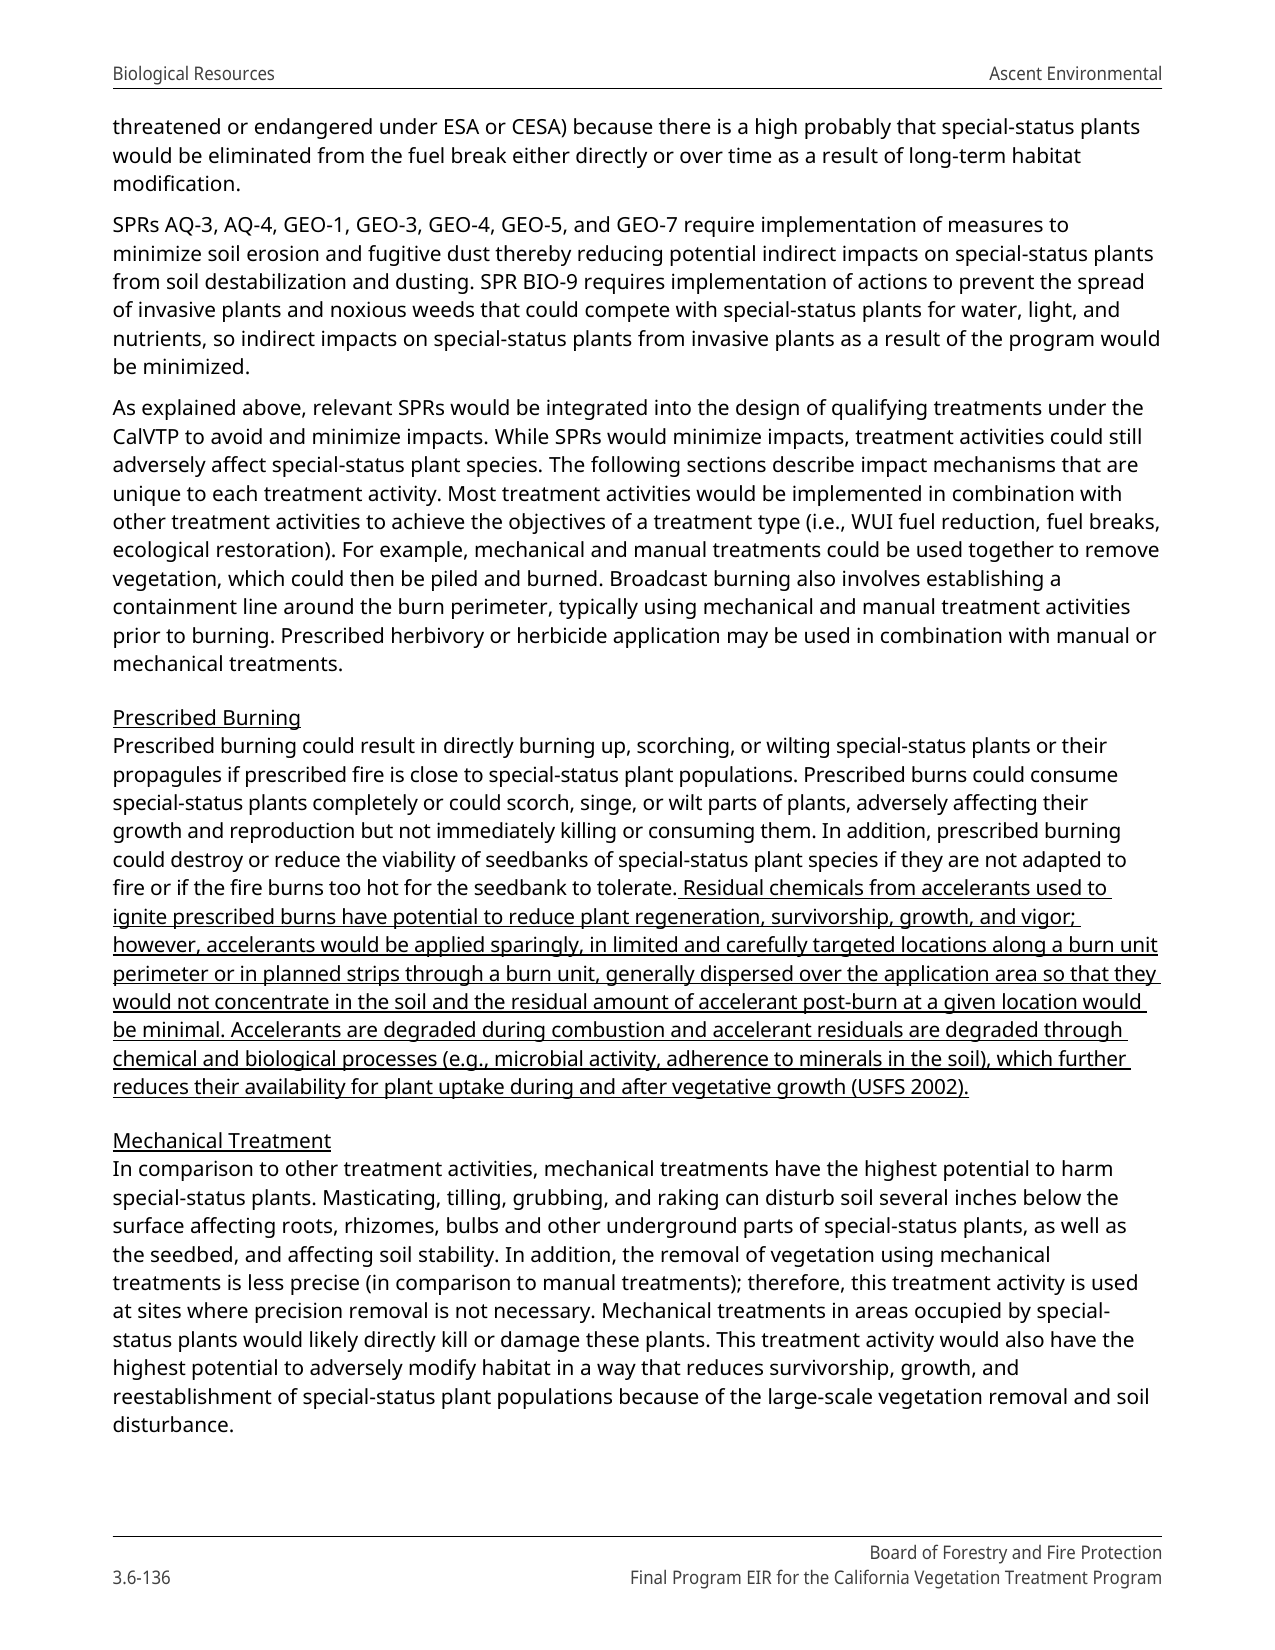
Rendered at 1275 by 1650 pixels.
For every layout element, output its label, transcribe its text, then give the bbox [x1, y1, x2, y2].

subtitle Prescribed Burning [112, 703, 1162, 731]
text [112, 112, 1162, 198]
subtitle Mechanical Treatment [112, 1126, 1162, 1154]
text In comparison to other treatment activities, mechanical treatments have the highest potential to harm special-status plants. Masticating, tilling, grubbing, and raking can disturb soil several inches below the surface affecting roots, rhizomes, bulbs and other underground parts of special-status plants, as well as the seedbed, and affecting soil stability. In addition, the removal of vegetation using mechanical treatments is less precise (in comparison to manual treatments); therefore, this treatment activity is used at sites where precision removal is not necessary. Mechanical treatments in areas occupied by special-status plants would likely directly kill or damage these plants. This treatment activity would also have the highest potential to adversely modify habitat in a way that reduces survivorship, growth, and reestablishment of special-status plant populations because of the large-scale vegetation removal and soil disturbance. [112, 1154, 1162, 1439]
text Prescribed burning could result in directly burning up, scorching, or wilting special-status plants or their propagules if prescribed fire is close to special-status plant populations. Prescribed burns could consume special-status plants completely or could scorch, singe, or wilt parts of plants, adversely affecting their growth and reproduction but not immediately killing or consuming them. In addition, prescribed burning could destroy or reduce the viability of seedbanks of special-status plant species if they are not adapted to fire or if the fire burns too hot for the seedbank to tolerate. Residual chemicals from accelerants used to ignite prescribed burns have potential to reduce plant regeneration, survivorship, growth, and vigor; however, accelerants would be applied sparingly, in limited and carefully targeted locations along a burn unit perimeter or in planned strips through a burn unit, generally dispersed over the application area so that they would not concentrate in the soil and the residual amount of accelerant post-burn at a given location would be minimal. Accelerants are degraded during combustion and accelerant residuals are degraded through chemical and biological processes (e.g., microbial activity, adherence to minerals in the soil), which further reduces their availability for plant uptake during and after vegetative growth (USFS 2002). [112, 731, 1162, 1101]
text SPRs AQ-3, AQ-4, GEO-1, GEO-3, GEO-4, GEO-5, and GEO-7 require implementation of measures to minimize soil erosion and fugitive dust thereby reducing potential indirect impacts on special-status plants from soil destabilization and dusting. SPR BIO-9 requires implementation of actions to prevent the spread of invasive plants and noxious weeds that could compete with special-status plants for water, light, and nutrients, so indirect impacts on special-status plants from invasive plants as a result of the program would be minimized. [112, 210, 1162, 381]
text As explained above, relevant SPRs would be integrated into the design of qualifying treatments under the CalVTP to avoid and minimize impacts. While SPRs would minimize impacts, treatment activities could still adversely affect special-status plant species. The following sections describe impact mechanisms that are unique to each treatment activity. Most treatment activities would be implemented in combination with other treatment activities to achieve the objectives of a treatment type (i.e., WUI fuel reduction, fuel breaks, ecological restoration). For example, mechanical and manual treatments could be used together to remove vegetation, which could then be piled and burned. Broadcast burning also involves establishing a containment line around the burn perimeter, typically using mechanical and manual treatment activities prior to burning. Prescribed herbivory or herbicide application may be used in combination with manual or mechanical treatments. [112, 393, 1162, 678]
